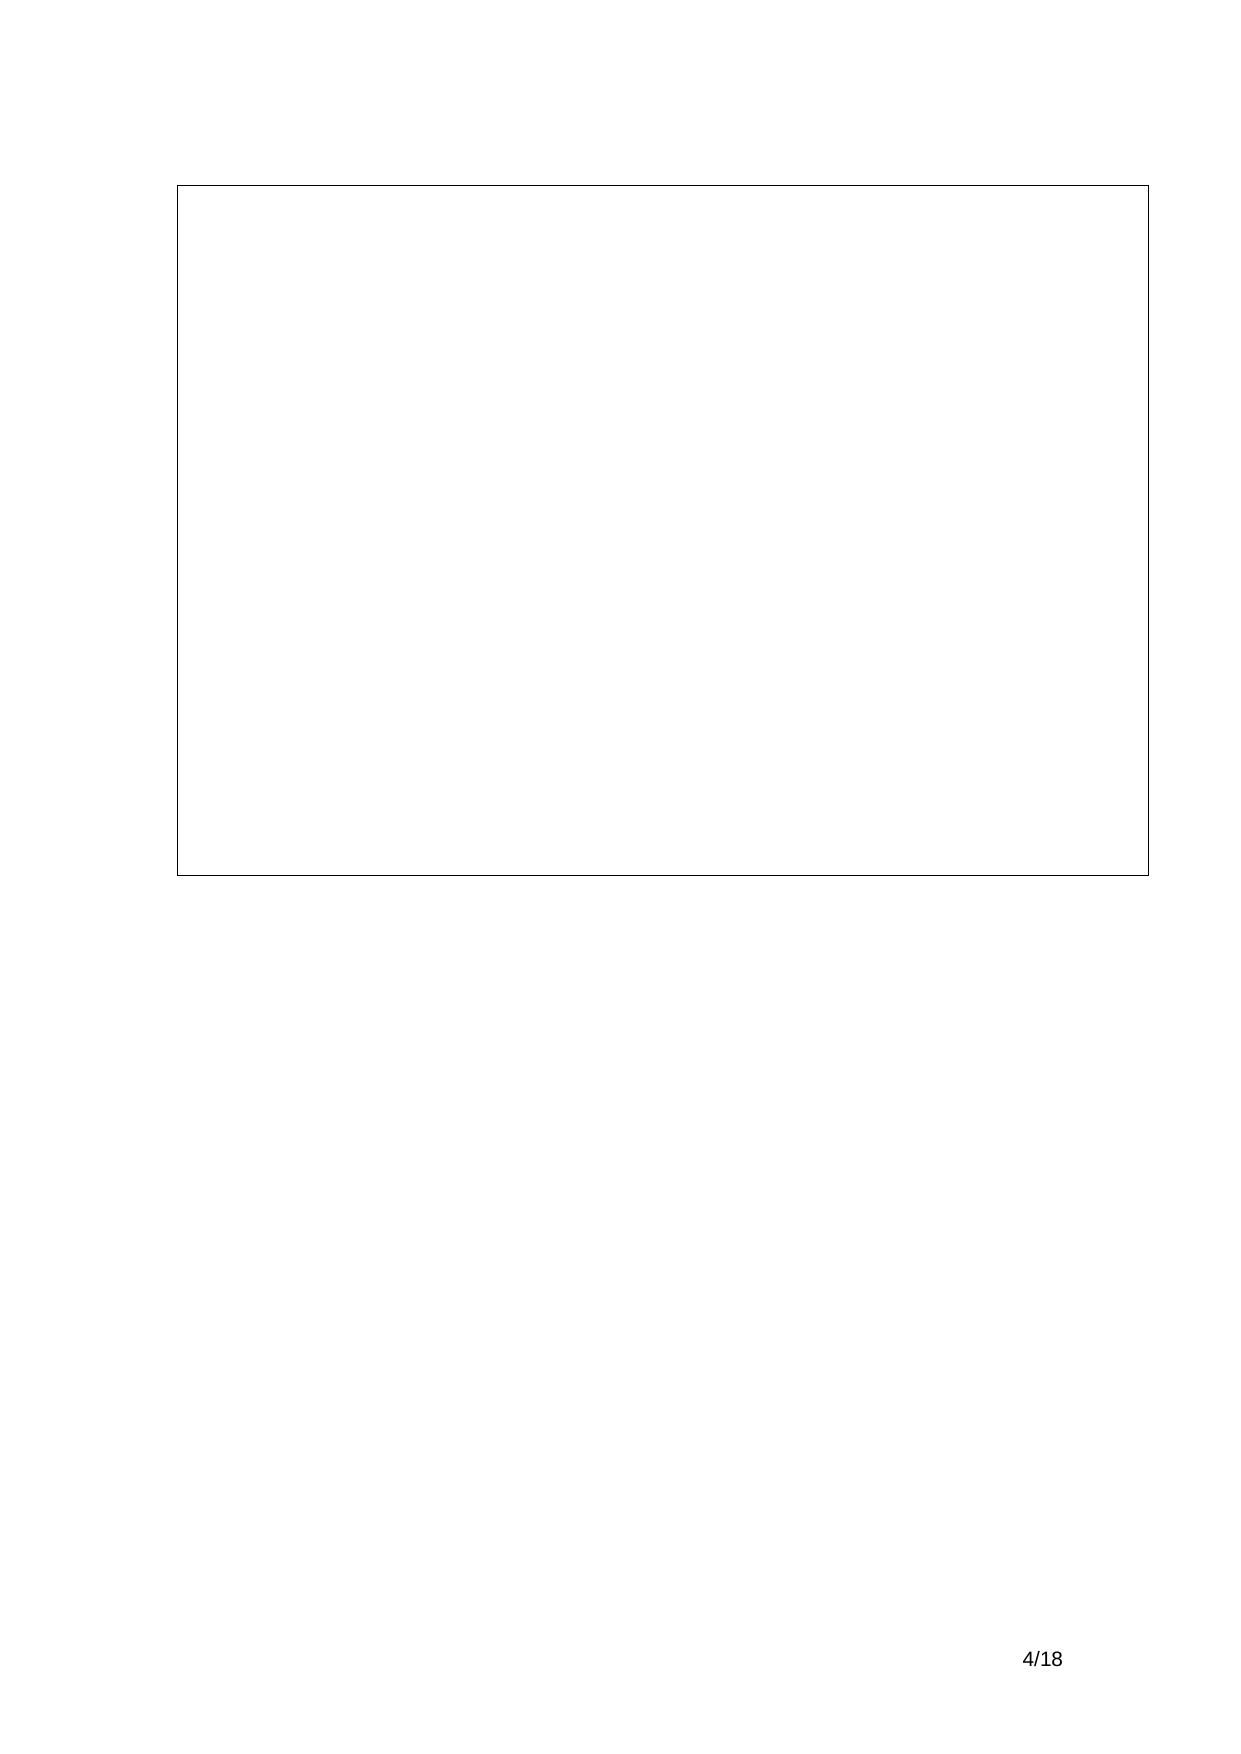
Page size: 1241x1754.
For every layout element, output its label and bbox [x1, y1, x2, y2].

table_cell [178, 186, 1148, 875]
